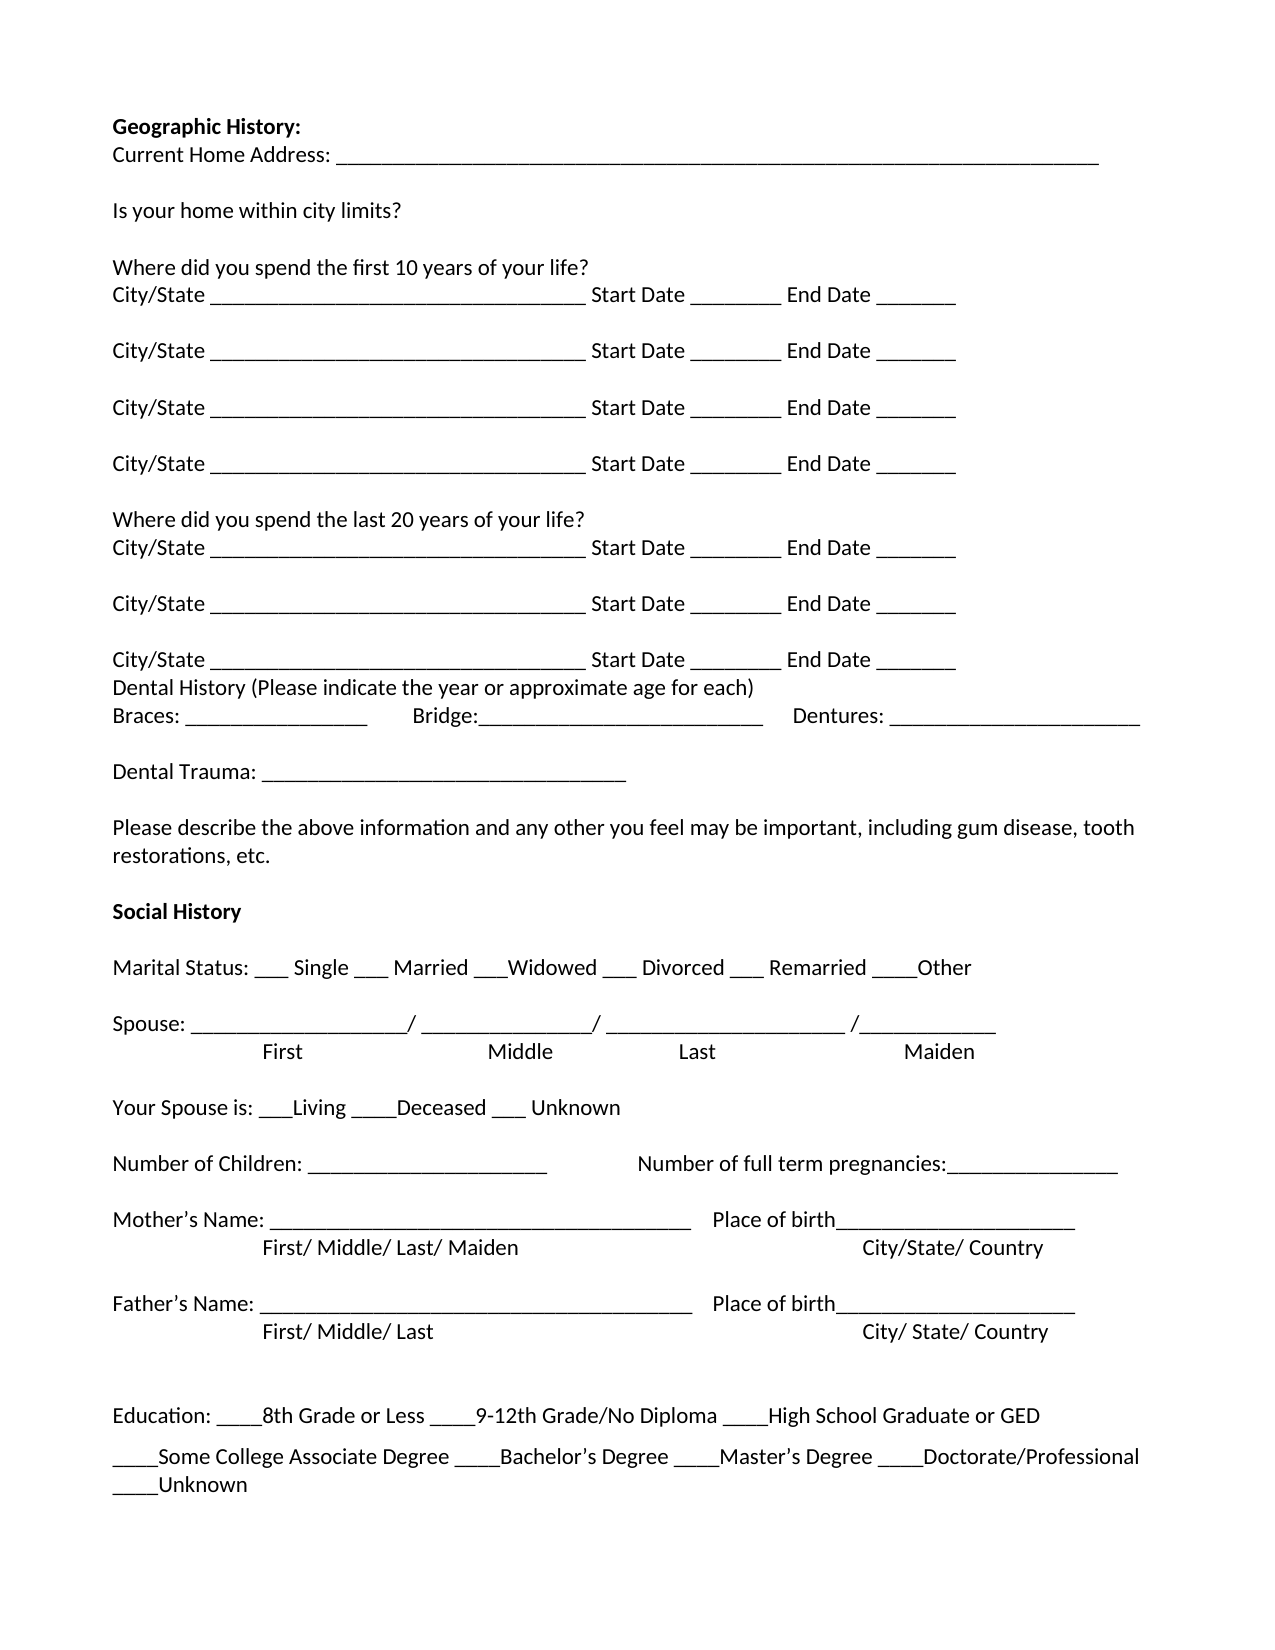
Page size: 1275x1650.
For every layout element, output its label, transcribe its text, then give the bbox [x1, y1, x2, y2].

text City/State _________________________________ Start Date ________ End Date _______ [112, 589, 1162, 617]
text First/ Middle/ Last/ Maiden City/State/ Country [187, 1233, 1162, 1261]
text Father’s Name: ______________________________________ Place of birth_____________________ [112, 1289, 1162, 1317]
text Your Spouse is: ___Living ____Deceased ___ Unknown [112, 1093, 1162, 1121]
text Current Home Address: ___________________________________________________________________ [112, 141, 1162, 168]
text Social History [112, 897, 1162, 925]
text Geographic History: [112, 112, 1162, 141]
text Please describe the above information and any other you feel may be important, including gum disease, tooth restorations, etc. [112, 813, 1162, 869]
text City/State _________________________________ Start Date ________ End Date _______ [112, 281, 1162, 309]
text First Middle Last Maiden [187, 1037, 1162, 1065]
text City/State _________________________________ Start Date ________ End Date _______ [112, 337, 1162, 365]
text Spouse: ___________________/ _______________/ _____________________ /____________ [112, 1009, 1162, 1037]
text Braces: ________________ Bridge:_________________________ Dentures: ______________________ [112, 701, 1162, 729]
text Where did you spend the last 20 years of your life? [112, 505, 1162, 533]
text Number of Children: _____________________ Number of full term pregnancies:_______________ [112, 1149, 1162, 1177]
text Is your home within city limits? [112, 197, 1162, 224]
text City/State _________________________________ Start Date ________ End Date _______ [112, 645, 1162, 673]
text First/ Middle/ Last City/ State/ Country [187, 1317, 1162, 1373]
text Where did you spend the first 10 years of your life? [112, 253, 1162, 281]
text Dental History (Please indicate the year or approximate age for each) [112, 673, 1162, 701]
text Mother’s Name: _____________________________________ Place of birth_____________________ [112, 1205, 1162, 1233]
text ____Some College Associate Degree ____Bachelor’s Degree ____Master’s Degree ____Doctorate/Professional ____Unknown [112, 1442, 1162, 1498]
text City/State _________________________________ Start Date ________ End Date _______ [112, 533, 1162, 561]
text Education: ____8th Grade or Less ____9-12th Grade/No Diploma ____High School Graduate or GED [112, 1401, 1162, 1429]
text Marital Status: ___ Single ___ Married ___Widowed ___ Divorced ___ Remarried ____Other [112, 953, 1162, 981]
text City/State _________________________________ Start Date ________ End Date _______ [112, 393, 1162, 421]
text Dental Trauma: ________________________________ [112, 757, 1162, 785]
text City/State _________________________________ Start Date ________ End Date _______ [112, 449, 1162, 477]
